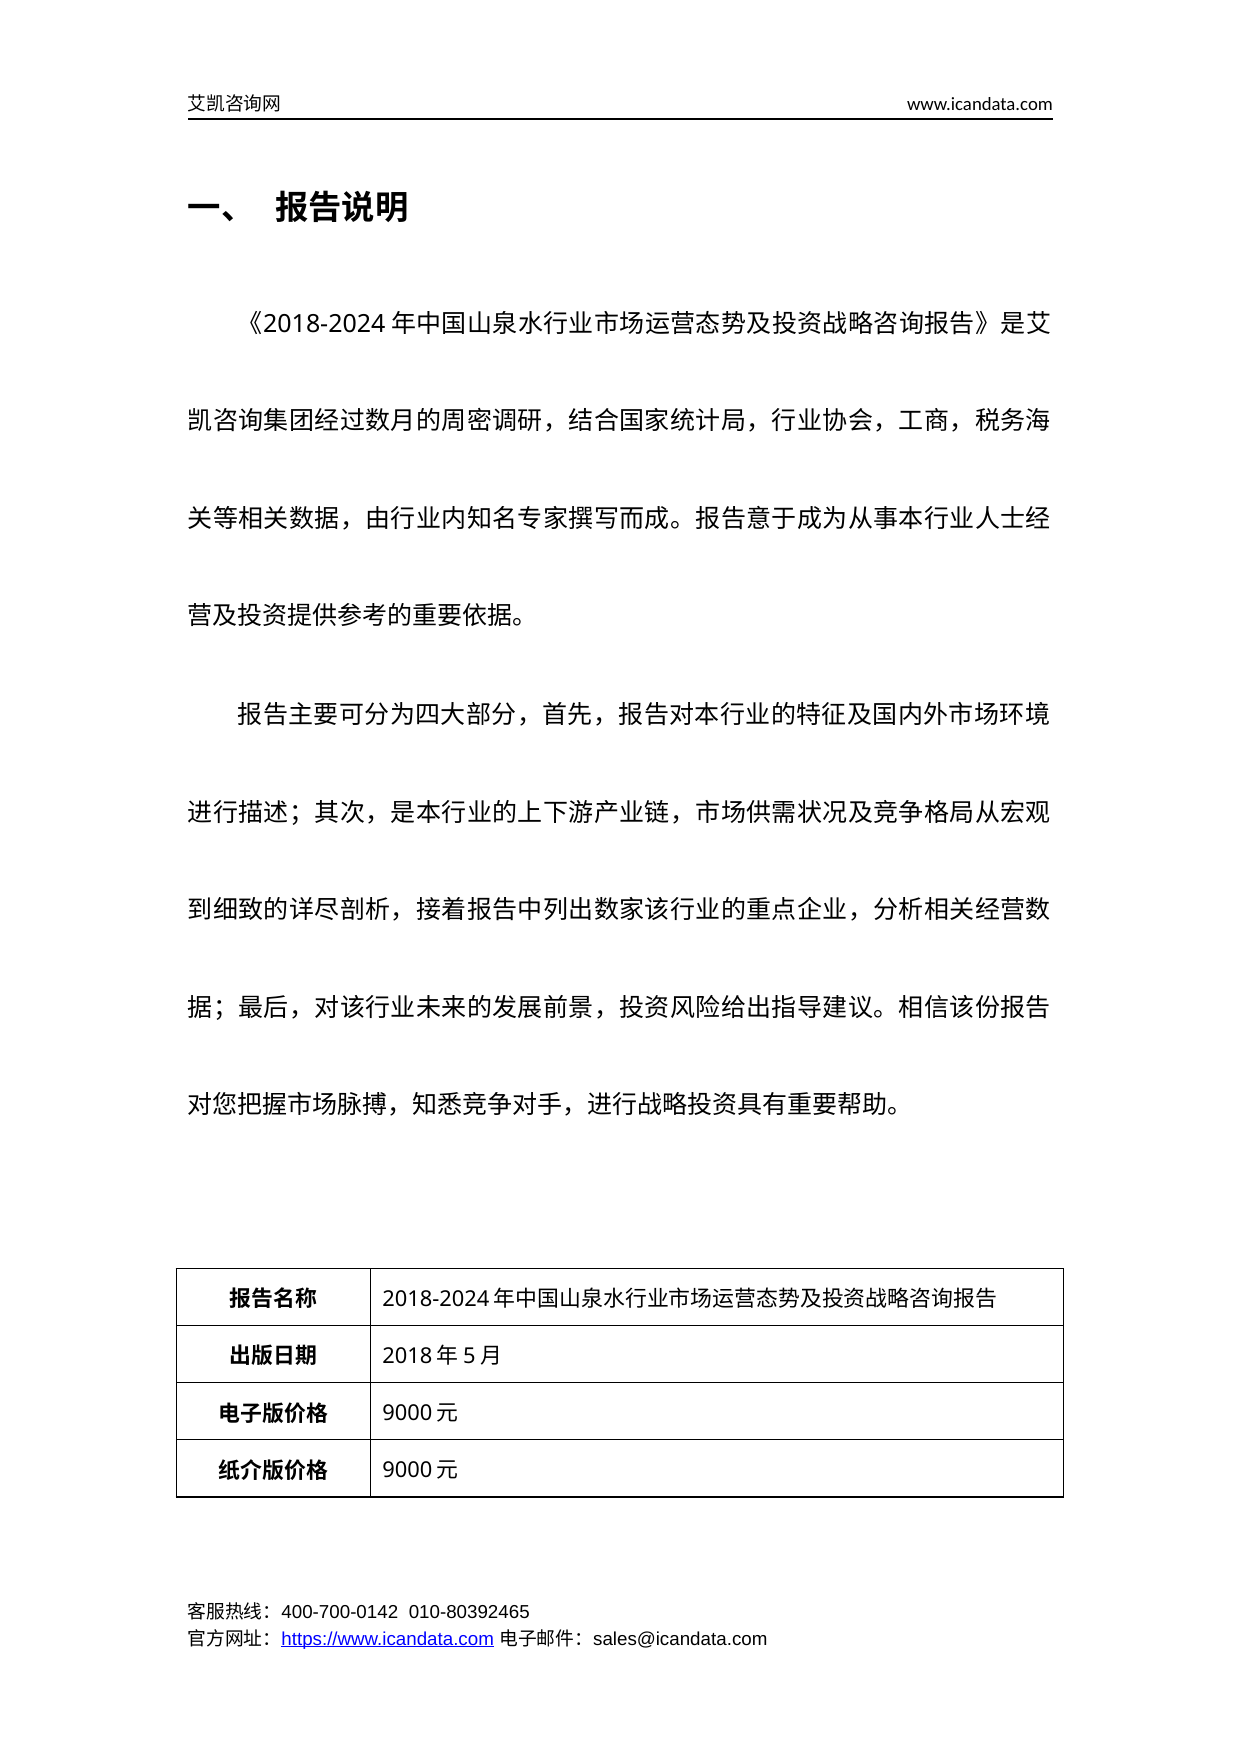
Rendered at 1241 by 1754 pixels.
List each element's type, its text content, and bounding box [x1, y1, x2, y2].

table_cell 9000元 [371, 1440, 1063, 1496]
text 报告主要可分为四大部分，首先，报告对本行业的特征及国内外市场环境进行描述；其次，是本行业的上下游产业链，市场供需状况及竞争格局从宏观到细致的详尽剖析，接着报告中列出数家该行业的重点企业，分析相关经营数据；最后，对该行业未来的发展前景，投资风险给出指导建议。相信该份报告对您把握市场脉搏，知悉竞争对手，进行战略投资具有重要帮助。 [187, 681, 1053, 1136]
table_cell 出版日期 [177, 1326, 370, 1382]
text 《2018-2024年中国山泉水行业市场运营态势及投资战略咨询报告》是艾凯咨询集团经过数月的周密调研，结合国家统计局，行业协会，工商，税务海关等相关数据，由行业内知名专家撰写而成。报告意于成为从事本行业人士经营及投资提供参考的重要依据。 [187, 289, 1053, 646]
table_header 报告名称 [177, 1269, 370, 1325]
table_cell 电子版价格 [177, 1383, 370, 1439]
table_cell 9000元 [371, 1383, 1063, 1439]
table_cell 2018年5月 [371, 1326, 1063, 1382]
subtitle 报告说明 [187, 172, 1053, 237]
table_cell 纸介版价格 [177, 1440, 370, 1496]
table_header 2018-2024年中国山泉水行业市场运营态势及投资战略咨询报告 [371, 1269, 1063, 1325]
